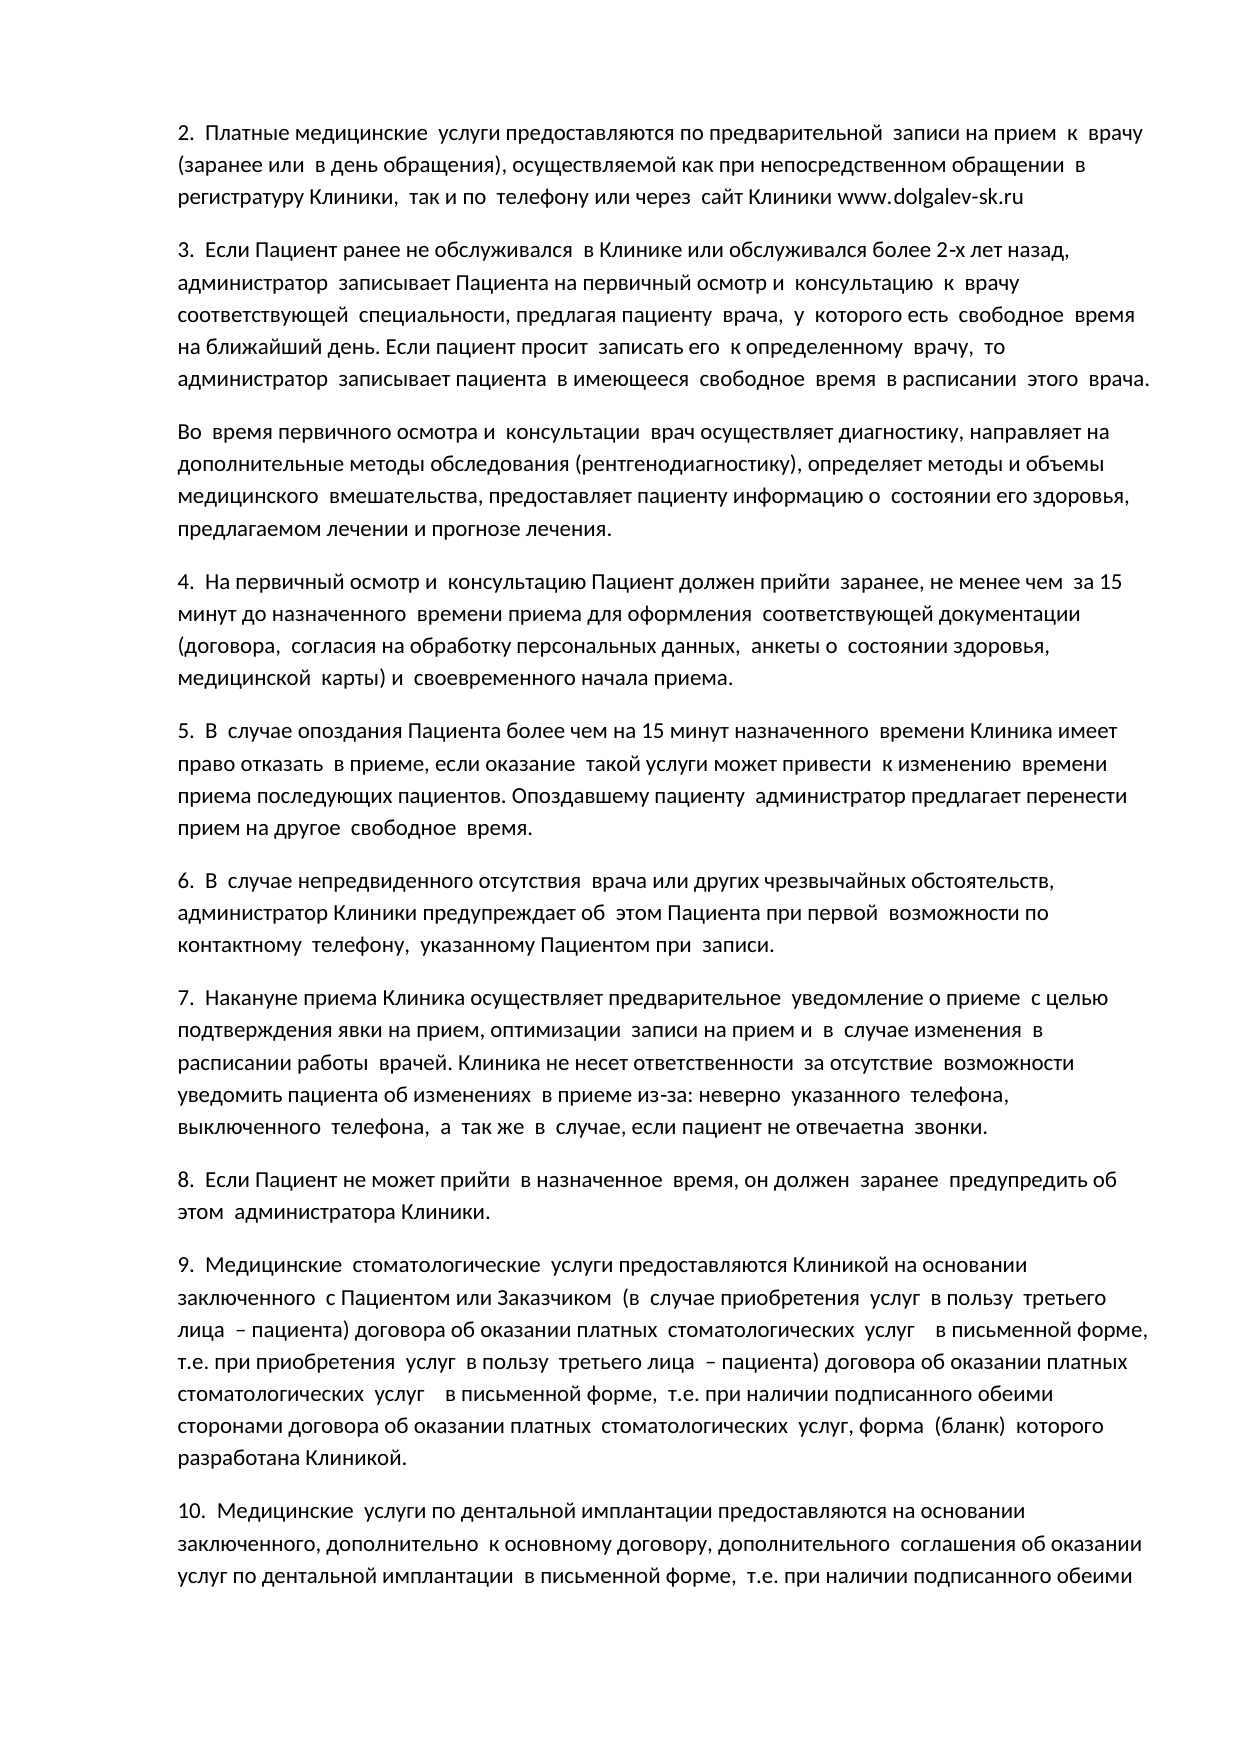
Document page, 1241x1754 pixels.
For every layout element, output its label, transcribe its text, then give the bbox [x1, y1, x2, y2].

text 3. Если Пациент ранее не обслуживался в Клинике или обслуживался более 2‐х лет назад, администратор записывает Пациента на первичный осмотр и консультацию к врачу соответствующей специальности, предлагая пациенту врача, у которого есть свободное время на ближайший день. Если пациент просит записать его к определенному врачу, то администратор записывает пациента в имеющееся свободное время в расписании этого врача. [177, 236, 1152, 392]
text 2. Платные медицинские услуги предоставляются по предварительной записи на прием к врачу (заранее или в день обращения), осуществляемой как при непосредственном обращении в регистратуру Клиники, так и по телефону или через сайт Клиники www.dolgalev-sk.ru [177, 118, 1152, 211]
text 5. В случае опоздания Пациента более чем на 15 минут назначенного времени Клиника имеет право отказать в приеме, если оказание такой услуги может привести к изменению времени приема последующих пациентов. Опоздавшему пациенту администратор предлагает перенести прием на другое свободное время. [177, 716, 1152, 841]
text 4. На первичный осмотр и консультацию Пациент должен прийти заранее, не менее чем за 15 минут до назначенного времени приема для оформления соответствующей документации (договора, согласия на обработку персональных данных, анкеты о состоянии здоровья, медицинской карты) и своевременного начала приема. [177, 567, 1152, 691]
text 9. Медицинские стоматологические услуги предоставляются Клиникой на основании заключенного с Пациентом или Заказчиком (в случае приобретения услуг в пользу третьего лица – пациента) договора об оказании платных стоматологических услуг в письменной форме, т.е. при приобретения услуг в пользу третьего лица – пациента) договора об оказании платных стоматологических услуг в письменной форме, т.е. при наличии подписанного обеими сторонами договора об оказании платных стоматологических услуг, форма (бланк) которого разработана Клиникой. [177, 1250, 1152, 1472]
text 10. Медицинские услуги по дентальной имплантации предоставляются на основании заключенного, дополнительно к основному договору, дополнительного соглашения об оказании услуг по дентальной имплантации в письменной форме, т.е. при наличии подписанного обеими [177, 1497, 1152, 1589]
text 7. Накануне приема Клиника осуществляет предварительное уведомление о приеме с целью подтверждения явки на прием, оптимизации записи на прием и в случае изменения в расписании работы врачей. Клиника не несет ответственности за отсутствие возможности уведомить пациента об изменениях в приеме из‐за: неверно указанного телефона, выключенного телефона, а так же в случае, если пациент не отвечаетна звонки. [177, 983, 1152, 1140]
text 8. Если Пациент не может прийти в назначенное время, он должен заранее предупредить об этом администратора Клиники. [177, 1165, 1152, 1225]
text 6. В случае непредвиденного отсутствия врача или других чрезвычайных обстоятельств, администратор Клиники предупреждает об этом Пациента при первой возможности по контактному телефону, указанному Пациентом при записи. [177, 866, 1152, 958]
text Во время первичного осмотра и консультации врач осуществляет диагностику, направляет на дополнительные методы обследования (рентгенодиагностику), определяет методы и объемы медицинского вмешательства, предоставляет пациенту информацию о состоянии его здоровья, предлагаемом лечении и прогнозе лечения. [177, 417, 1152, 542]
